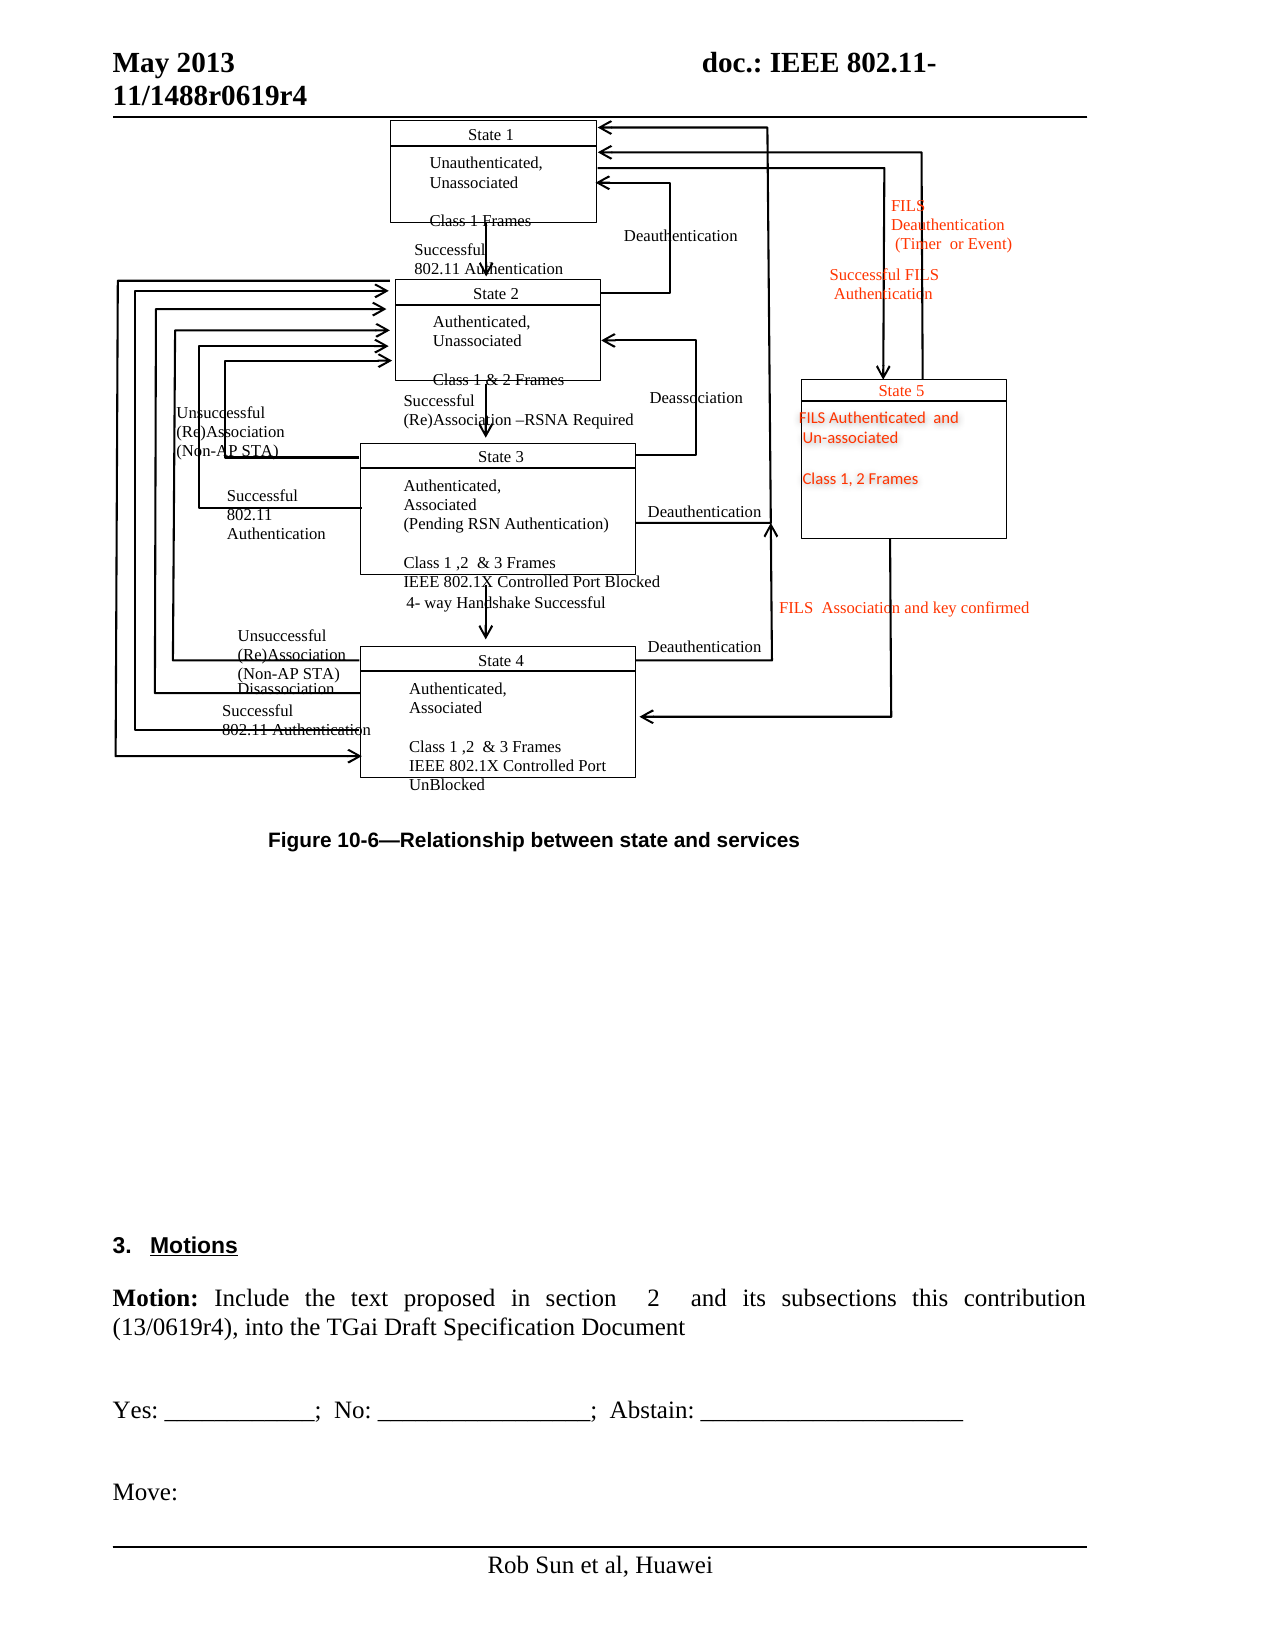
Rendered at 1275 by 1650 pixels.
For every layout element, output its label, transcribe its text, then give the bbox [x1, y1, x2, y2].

text Figure 10-6—Relationship between state and services [112, 828, 1087, 852]
text Move: [112, 1477, 1087, 1506]
subtitle Motions [112, 1232, 1087, 1258]
text Yes: ____________; No: _________________; Abstain: _____________________ [112, 1395, 1087, 1423]
text Motion: Include the text proposed in section 2 and its subsections this contribution (13/0619r4), into the TGai Draft Specification Document [112, 1283, 1087, 1341]
